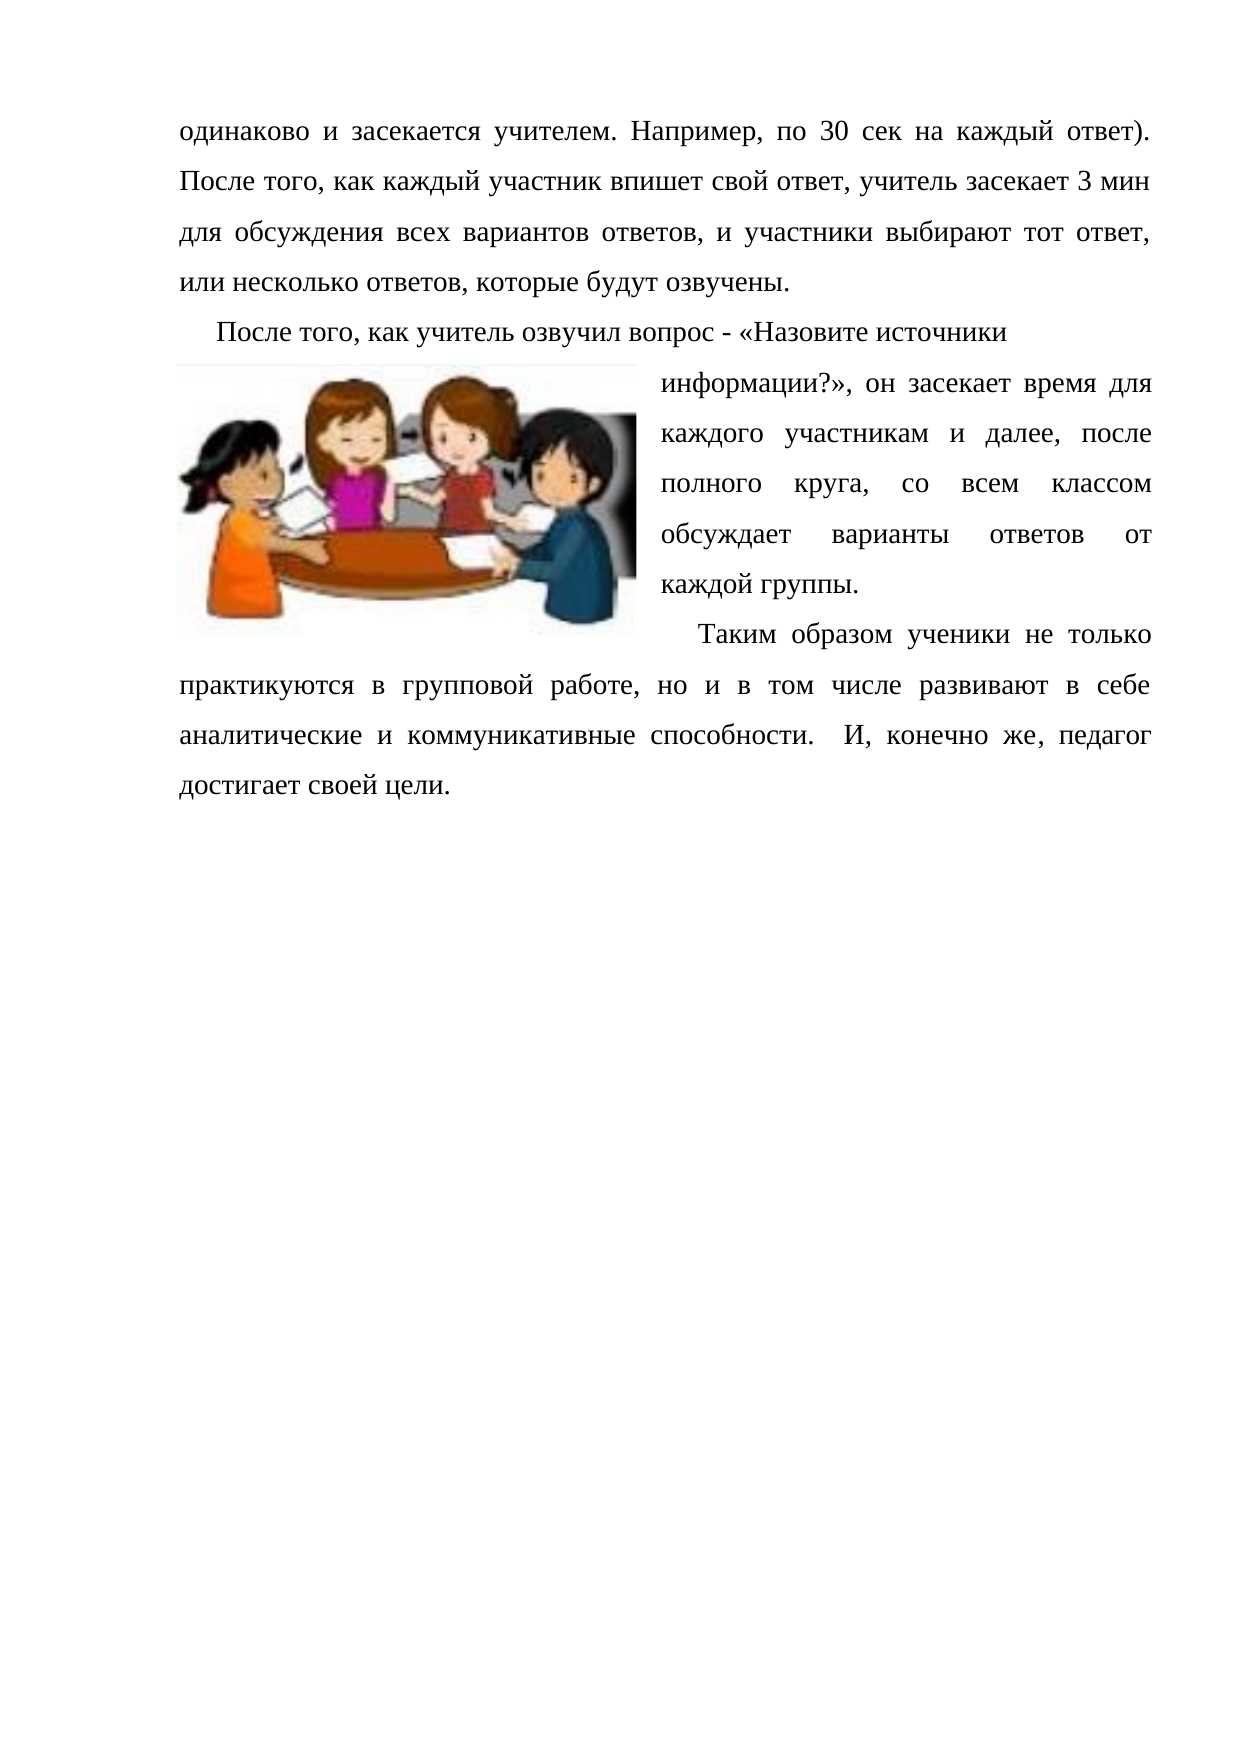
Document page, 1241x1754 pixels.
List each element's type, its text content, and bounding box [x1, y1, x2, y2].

picture [176, 364, 637, 635]
text одинаково и засекается учителем. Например, по 30 сек на каждый ответ). После того, как каждый участник впишет свой ответ, учитель засекает 3 мин для обсуждения всех вариантов ответов, и участники выбирают тот ответ, или несколько ответов, которые будут озвучены. [179, 113, 1151, 298]
text После того, как учитель озвучил вопрос - «Назовите источники [216, 314, 1163, 348]
text информации?», он засекает время для каждого участникам и далее, после полного круга, со всем классом обсуждает варианты ответов от каждой группы. [661, 365, 1152, 600]
text Таким образом ученики не только практикуются в групповой работе, но и в том числе развивают в себе аналитические и коммуникативные способности. И, конечно же, педагог достигает своей цели. [179, 616, 1152, 801]
